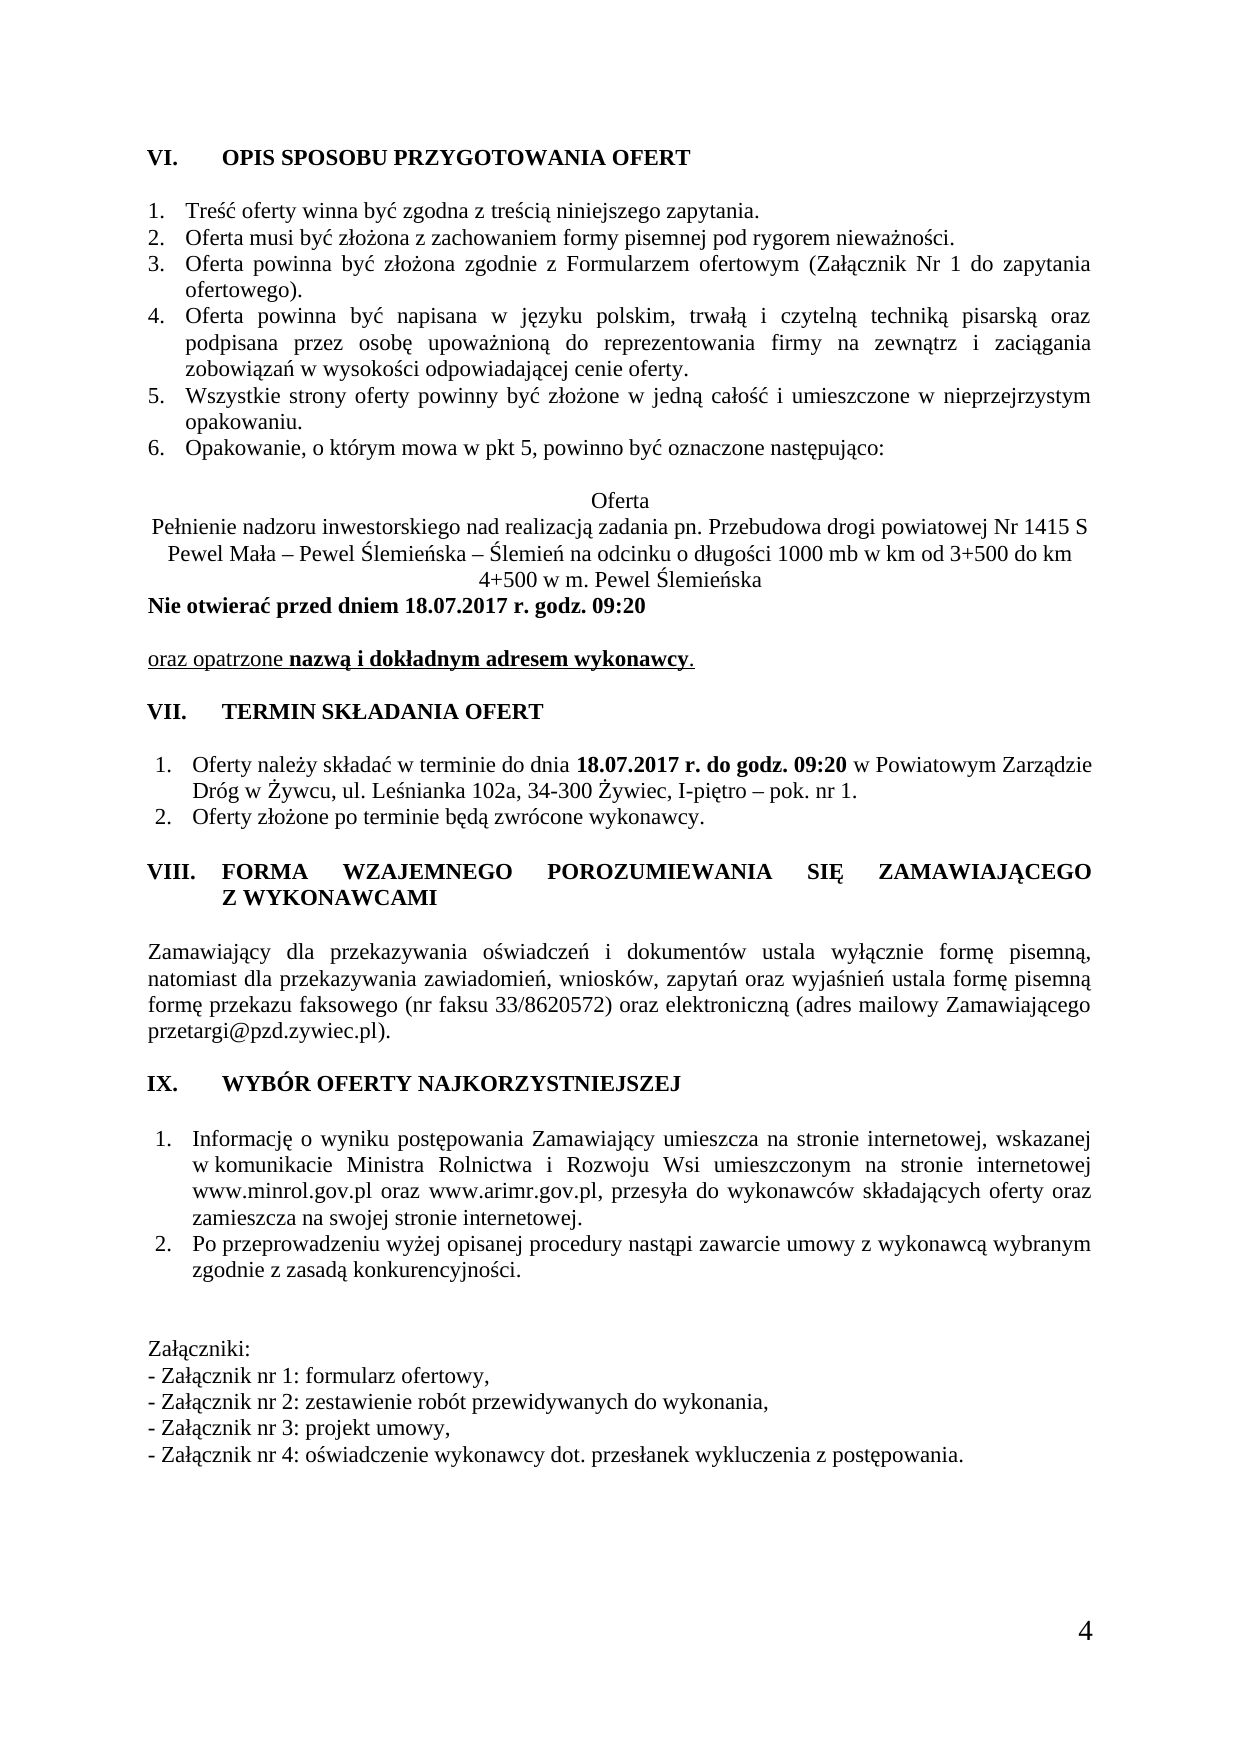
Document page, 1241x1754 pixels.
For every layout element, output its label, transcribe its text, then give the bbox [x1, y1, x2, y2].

list TERMIN SKŁADANIA OFERT [147, 698, 1092, 724]
text oraz opatrzone nazwą i dokładnym adresem wykonawcy. [148, 645, 1092, 672]
list Opakowanie, o którym mowa w pkt 5, powinno być oznaczone następująco: [148, 434, 1092, 461]
text - Załącznik nr 2: zestawienie robót przewidywanych do wykonania, [148, 1388, 1092, 1414]
list WYBÓR OFERTY NAJKORZYSTNIEJSZEJ [147, 1070, 1092, 1097]
text - Załącznik nr 3: projekt umowy, [148, 1414, 1092, 1441]
list Wszystkie strony oferty powinny być złożone w jedną całość i umieszczone w nieprzejrzystym opakowaniu. [148, 382, 1092, 434]
list Treść oferty winna być zgodna z treścią niniejszego zapytania. [148, 197, 1092, 223]
text Zamawiający dla przekazywania oświadczeń i dokumentów ustala wyłącznie formę pisemną, natomiast dla przekazywania zawiadomień, wniosków, zapytań oraz wyjaśnień ustala formę pisemną formę przekazu faksowego (nr faksu 33/8620572) oraz elektroniczną (adres mailowy Zamawiającego przetargi@pzd.zywiec.pl). [148, 938, 1092, 1044]
text - Załącznik nr 4: oświadczenie wykonawcy dot. przesłanek wykluczenia z postępowania. [148, 1441, 1092, 1467]
text - Załącznik nr 1: formularz ofertowy, [148, 1362, 1092, 1388]
list Oferty należy składać w terminie do dnia 18.07.2017 r. do godz. 09:20 w Powiatowym Zarządzie Dróg w Żywcu, ul. Leśnianka 102a, 34-300 Żywiec, I-piętro – pok. nr 1. [154, 751, 1092, 803]
list Oferta musi być złożona z zachowaniem formy pisemnej pod rygorem nieważności. [148, 223, 1092, 250]
list Oferta powinna być złożona zgodnie z Formularzem ofertowym (Załącznik Nr 1 do zapytania ofertowego). [148, 250, 1092, 303]
list Oferta powinna być napisana w języku polskim, trwałą i czytelną techniką pisarską oraz podpisana przez osobę upoważnioną do reprezentowania firmy na zewnątrz i zaciągania zobowiązań w wysokości odpowiadającej cenie oferty. [148, 303, 1092, 382]
text Oferta [148, 487, 1092, 513]
list Informację o wyniku postępowania Zamawiający umieszcza na stronie internetowej, wskazanej w komunikacie Ministra Rolnictwa i Rozwoju Wsi umieszczonym na stronie internetowej www.minrol.gov.pl oraz www.arimr.gov.pl, przesyła do wykonawców składających oferty oraz zamieszcza na swojej stronie internetowej. [154, 1124, 1092, 1230]
list OPIS SPOSOBU PRZYGOTOWANIA OFERT [147, 144, 1092, 171]
subtitle FORMA WZAJEMNEGO POROZUMIEWANIA SIĘ ZAMAWIAJĄCEGO Z WYKONAWCAMI [147, 858, 1092, 910]
list Oferty złożone po terminie będą zwrócone wykonawcy. [154, 803, 1092, 830]
list Po przeprowadzeniu wyżej opisanej procedury nastąpi zawarcie umowy z wykonawcą wybranym zgodnie z zasadą konkurencyjności. [154, 1230, 1092, 1283]
text Pełnienie nadzoru inwestorskiego nad realizacją zadania pn. Przebudowa drogi powiatowej Nr 1415 S Pewel Mała – Pewel Ślemieńska – Ślemień na odcinku o długości 1000 mb w km od 3+500 do km 4+500 w m. Pewel Ślemieńska [148, 513, 1092, 592]
text Nie otwierać przed dniem 18.07.2017 r. godz. 09:20 [148, 592, 1092, 619]
text Załączniki: [148, 1335, 1092, 1362]
